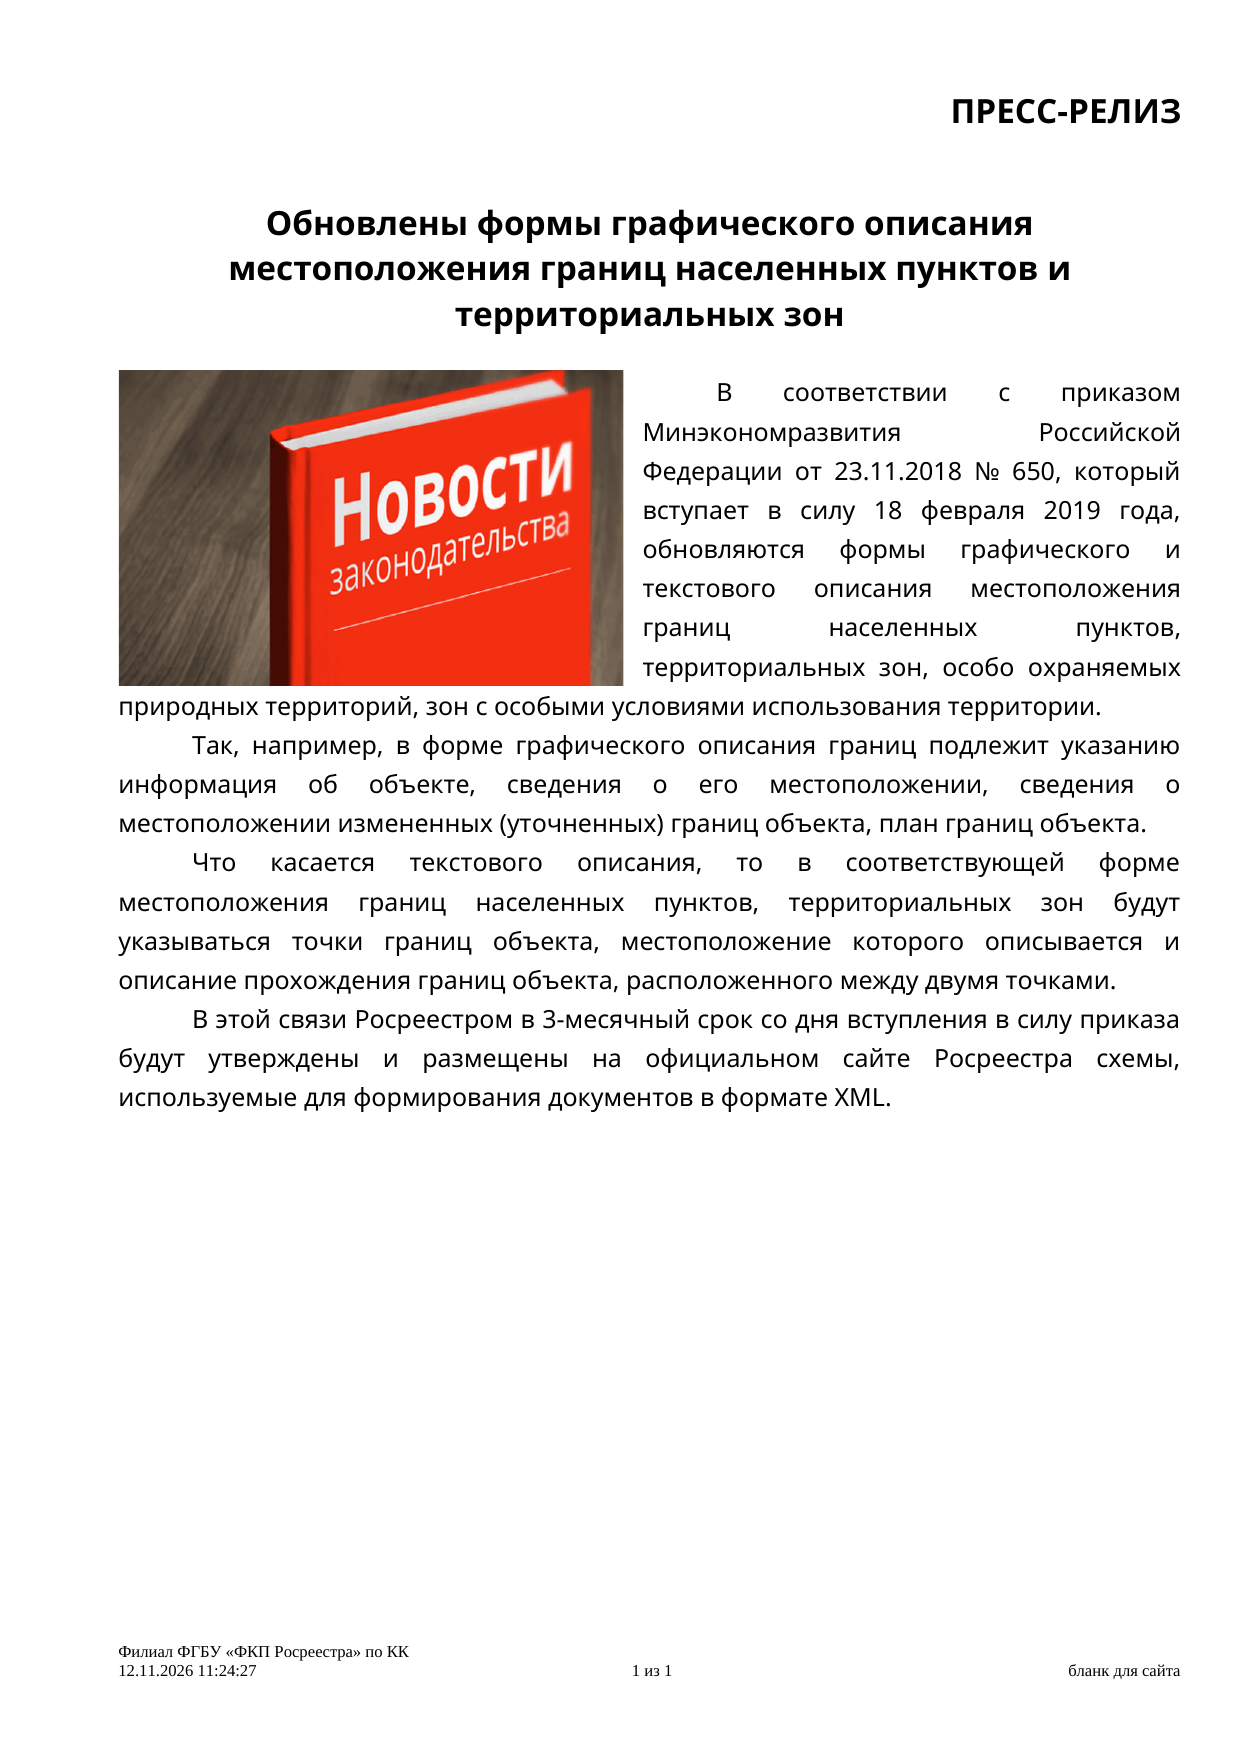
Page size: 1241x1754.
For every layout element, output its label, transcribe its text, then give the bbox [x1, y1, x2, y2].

text Что касается текстового описания, то в соответствующей форме местоположения границ населенных пунктов, территориальных зон будут указываться точки границ объекта, местоположение которого описывается и описание прохождения границ объекта, расположенного между двумя точками. [118, 845, 1181, 997]
picture [118, 370, 624, 686]
text В этой связи Росреестром в 3-месячный срок со дня вступления в силу приказа будут утверждены и размещены на официальном сайте Росреестра схемы, используемые для формирования документов в формате XML. [118, 1002, 1181, 1114]
text Обновлены формы графического описания местоположения границ населенных пунктов и территориальных зон [118, 200, 1181, 336]
text Так, например, в форме графического описания границ подлежит указанию информация об объекте, сведения о его местоположении, сведения о местоположении измененных (уточненных) границ объекта, план границ объекта. [118, 728, 1181, 840]
text ПРЕСС-РЕЛИЗ [118, 88, 1181, 133]
